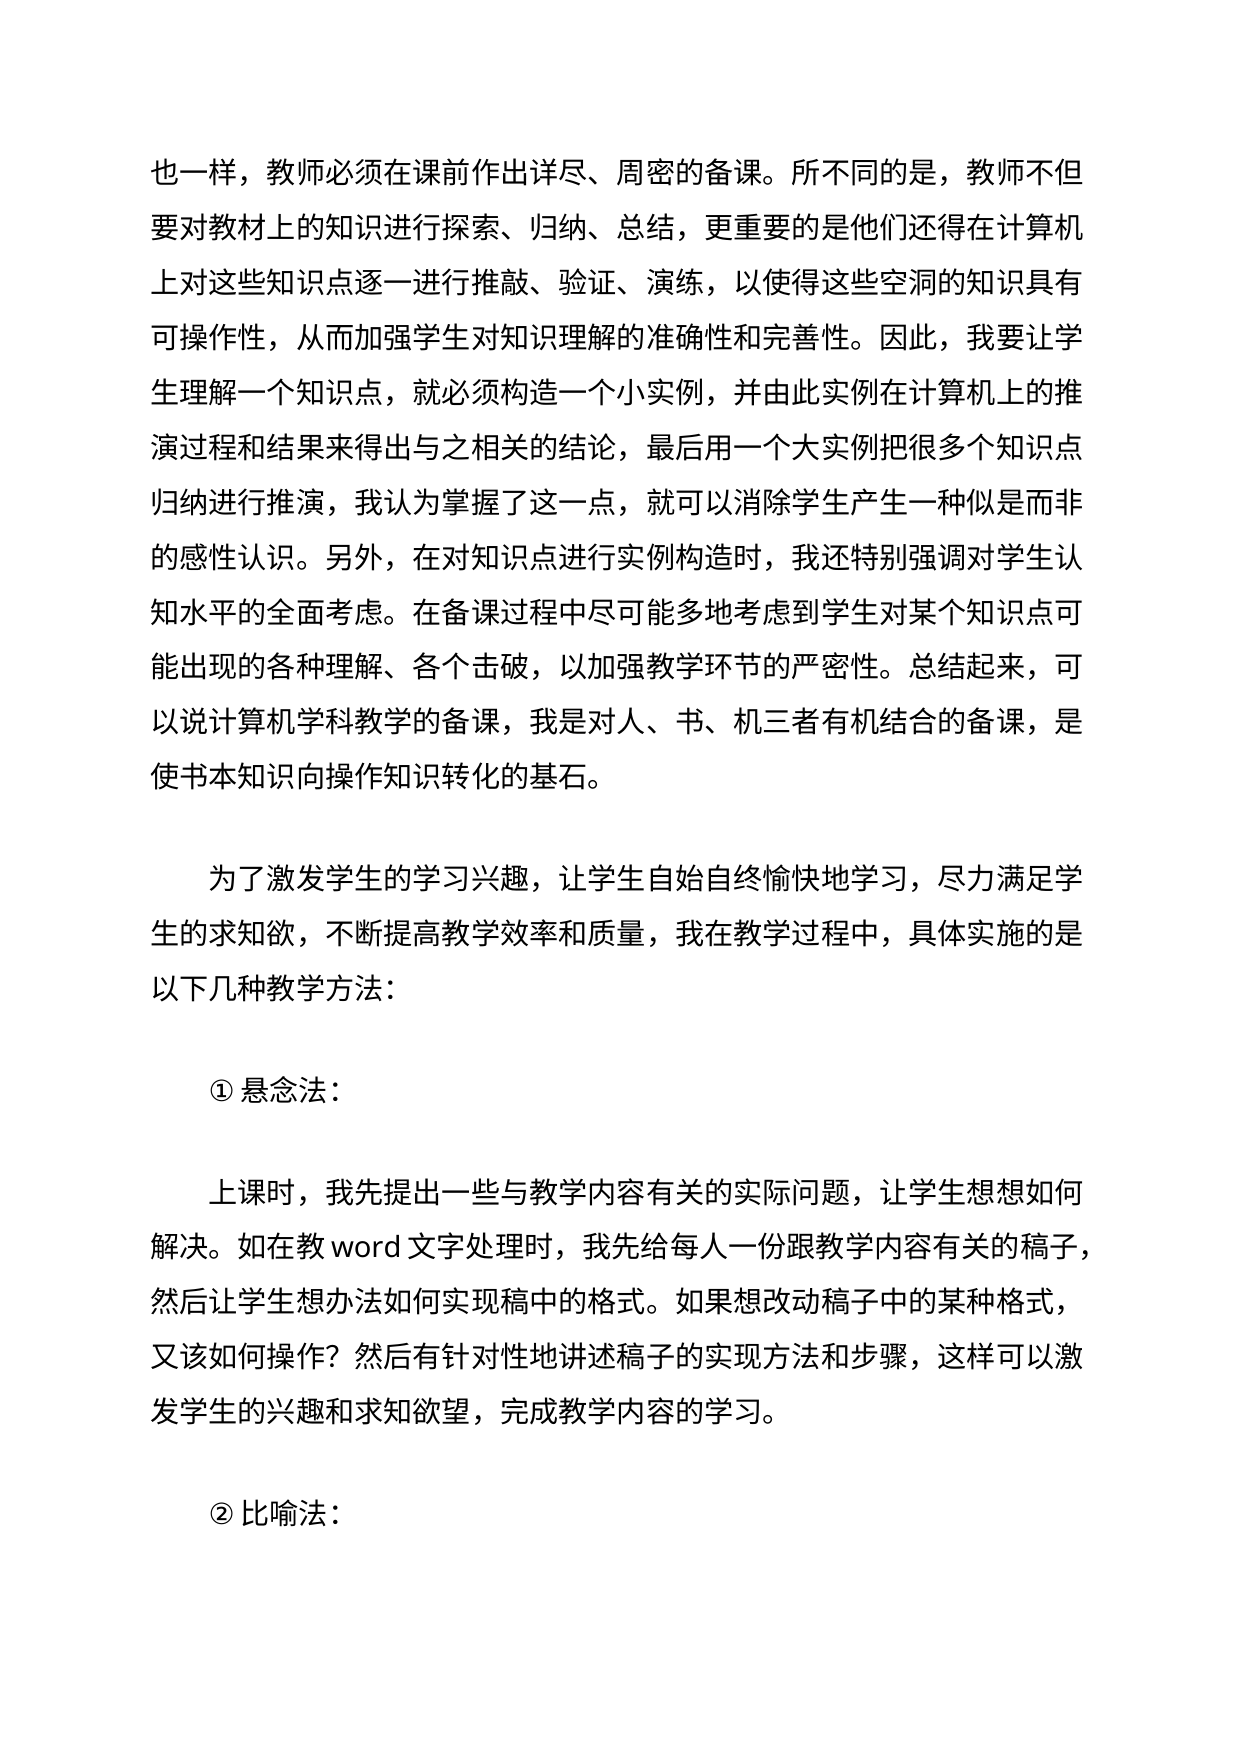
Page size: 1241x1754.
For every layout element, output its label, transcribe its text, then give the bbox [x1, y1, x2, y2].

text 上课时，我先提出一些与教学内容有关的实际问题，让学生想想如何解决。如在教word文字处理时，我先给每人一份跟教学内容有关的稿子，然后让学生想办法如何实现稿中的格式。如果想改动稿子中的某种格式，又该如何操作？然后有针对性地讲述稿子的实现方法和步骤，这样可以激发学生的兴趣和求知欲望，完成教学内容的学习。 [150, 1169, 1090, 1431]
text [150, 150, 1090, 796]
text ①悬念法： [150, 1067, 1090, 1109]
text 为了激发学生的学习兴趣，让学生自始自终愉快地学习，尽力满足学生的求知欲，不断提高教学效率和质量，我在教学过程中，具体实施的是以下几种教学方法： [150, 856, 1090, 1008]
text ②比喻法： [150, 1491, 1090, 1533]
